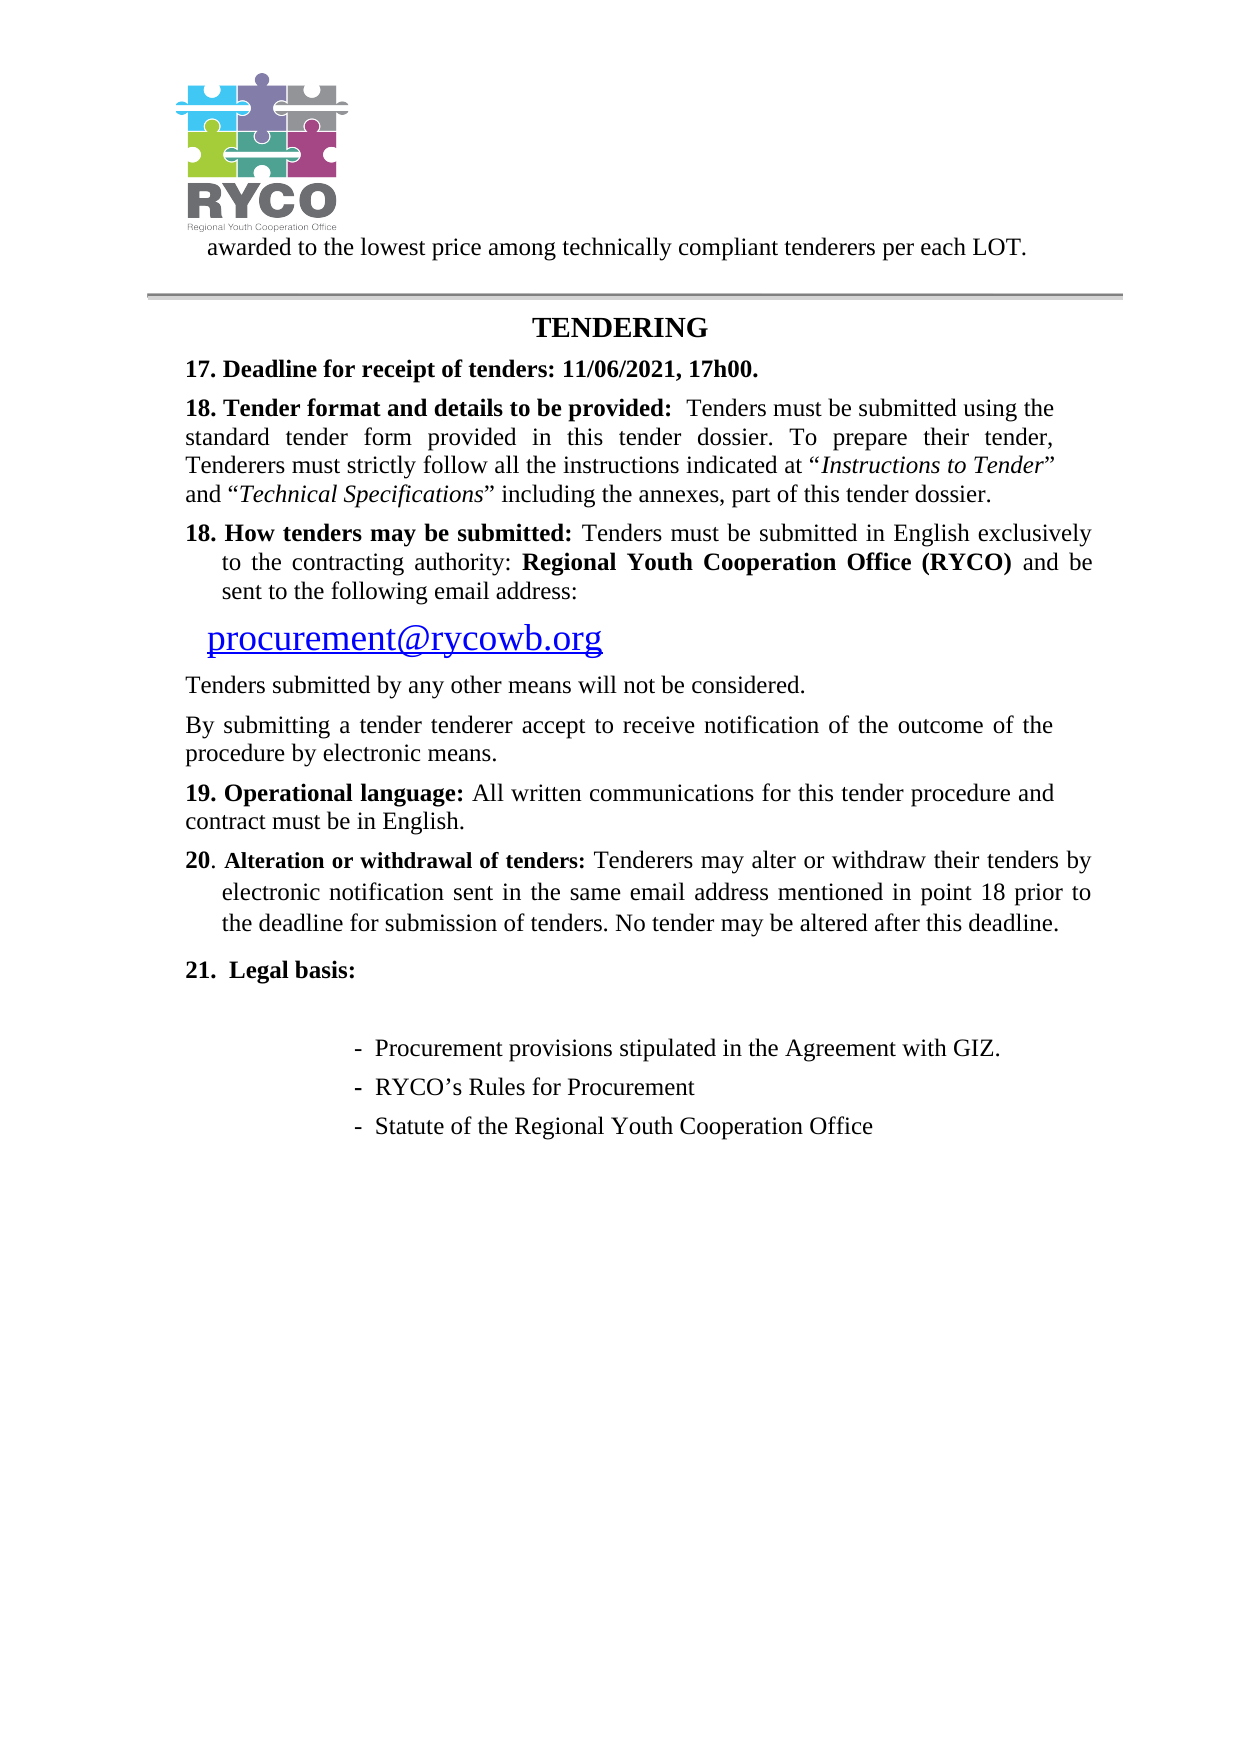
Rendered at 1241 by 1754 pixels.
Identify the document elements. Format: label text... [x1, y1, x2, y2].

text procurement@rycowb.org [207, 615, 1092, 658]
picture [175, 73, 349, 232]
text 19. Operational language: All written communications for this tender procedure and contract must be in English. [185, 778, 1055, 835]
text 20. Alteration or withdrawal of tenders: Tenderers may alter or withdraw their tenders by electronic notification sent in the same email address mentioned in point 18 prior to the deadline for submission of tenders. No tender may be altered after this deadline. [185, 846, 1092, 936]
text 18. Tender format and details to be provided: Tenders must be submitted using the standard tender form provided in this tender dossier. To prepare their tender, Tenderers must strictly follow all the instructions indicated at “Instructions to Tender” and “Technical Specifications” including the annexes, part of this tender dossier. [185, 393, 1055, 508]
text - Procurement provisions stipulated in the Agreement with GIZ. [185, 1033, 1055, 1062]
text TENDERING [148, 310, 1092, 343]
text 21. Legal basis: [185, 955, 1055, 984]
text 17. Deadline for receipt of tenders: 11/06/2021, 17h00. [185, 354, 1092, 382]
text - RYCO’s Rules for Procurement [185, 1072, 1055, 1101]
text By submitting a tender tenderer accept to receive notification of the outcome of the procedure by electronic means. [185, 710, 1055, 767]
text - Statute of the Regional Youth Cooperation Office [185, 1111, 1055, 1140]
text Tenders submitted by any other means will not be considered. [185, 671, 1055, 699]
text 18. How tenders may be submitted: Tenders must be submitted in English exclusively to the contracting authority: Regional Youth Cooperation Office (RYCO) and be sent to the following email address: [185, 518, 1092, 604]
